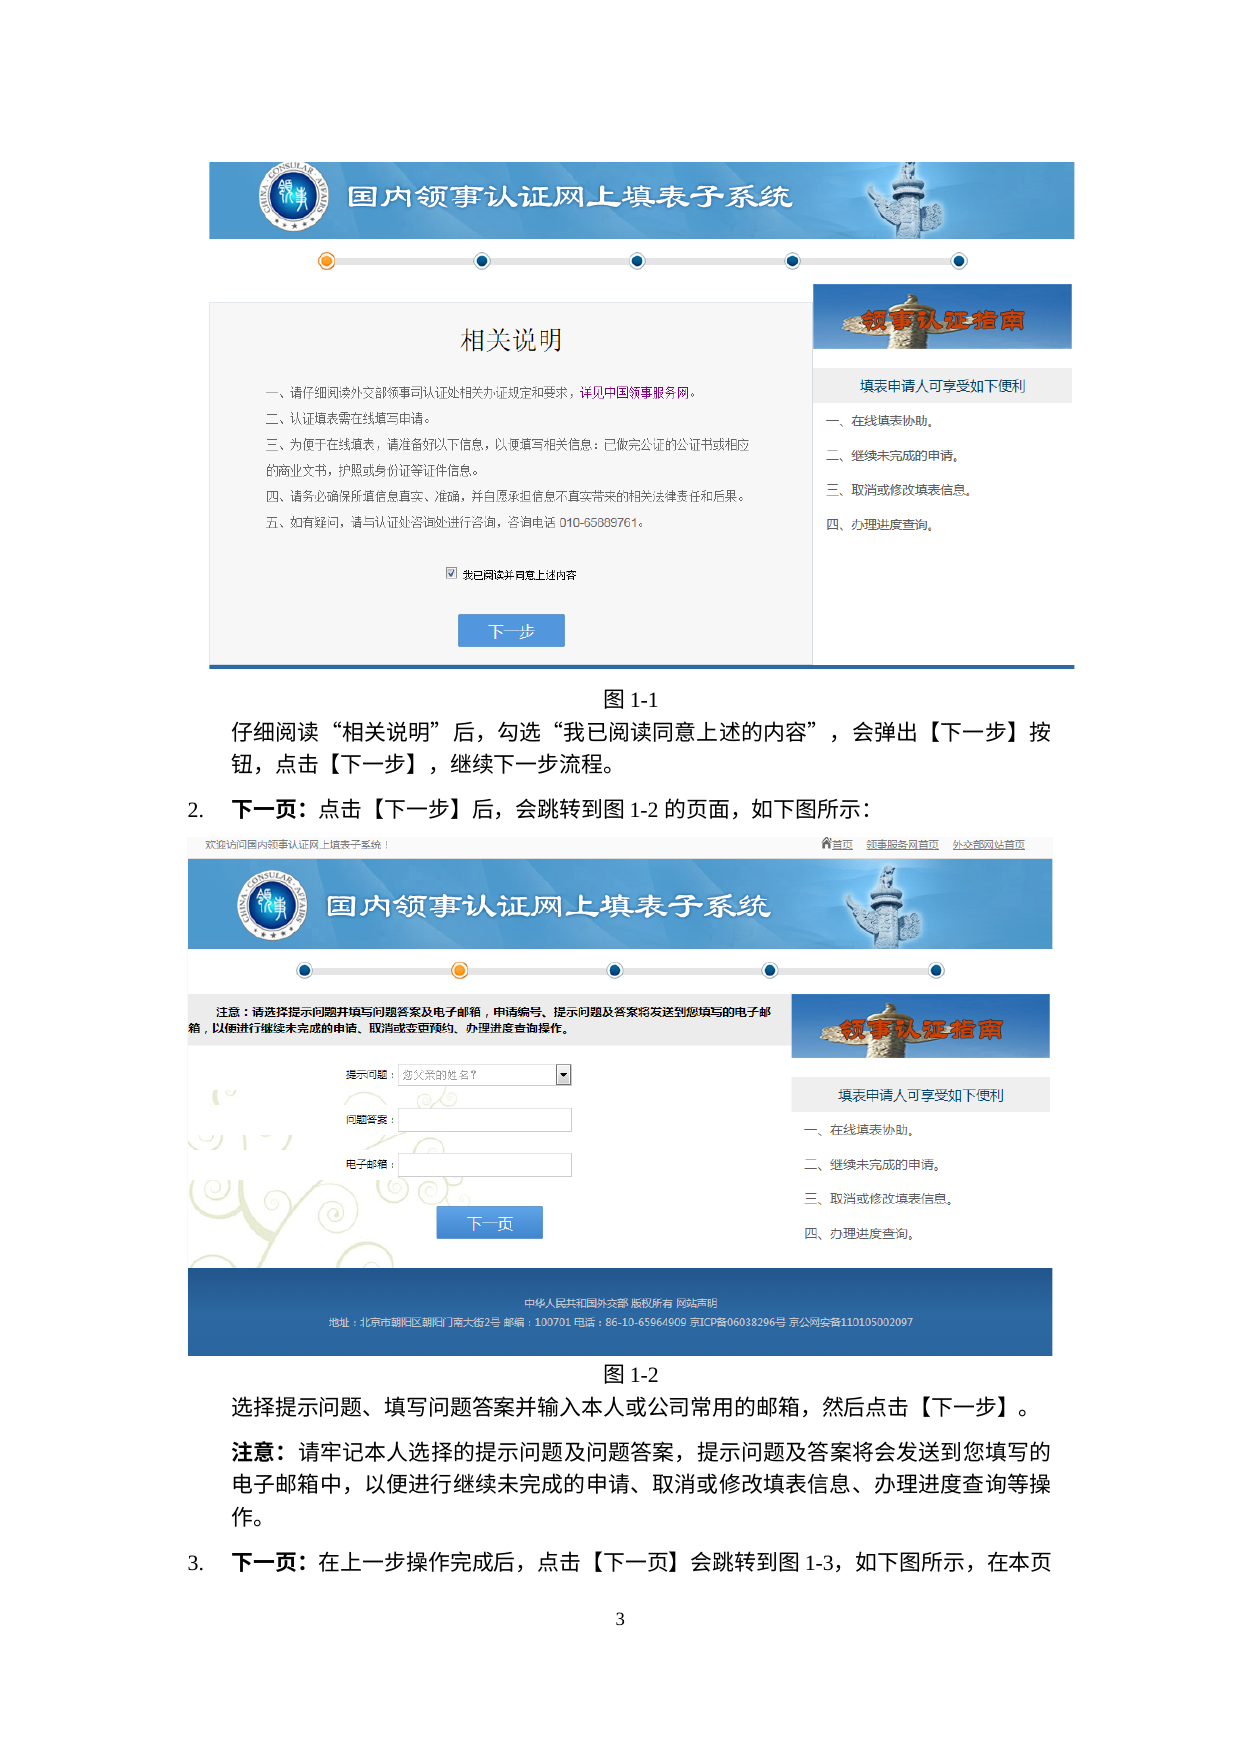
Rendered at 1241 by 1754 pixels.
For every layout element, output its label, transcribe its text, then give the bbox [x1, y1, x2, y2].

text 注意：请牢记本人选择的提示问题及问题答案，提示问题及答案将会发送到您填写的电子邮箱中，以便进行继续未完成的申请、取消或修改填表信息、办理进度查询等操作。 [231, 1434, 1053, 1532]
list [187, 1544, 1053, 1577]
picture [209, 162, 1075, 669]
text 选择提示问题、填写问题答案并输入本人或公司常用的邮箱，然后点击【下一步】。 [231, 1389, 1053, 1422]
text 图1-1 [209, 682, 1053, 714]
text 图1-2 [209, 1357, 1053, 1389]
list 下一页：点击【下一步】后，会跳转到图1-2 的页面，如下图所示： [187, 792, 1053, 824]
picture [187, 837, 1053, 1356]
text 仔细阅读“相关说明”后，勾选“我已阅读同意上述的内容”，会弹出【下一步】按钮，点击【下一步】，继续下一步流程。 [231, 714, 1053, 779]
